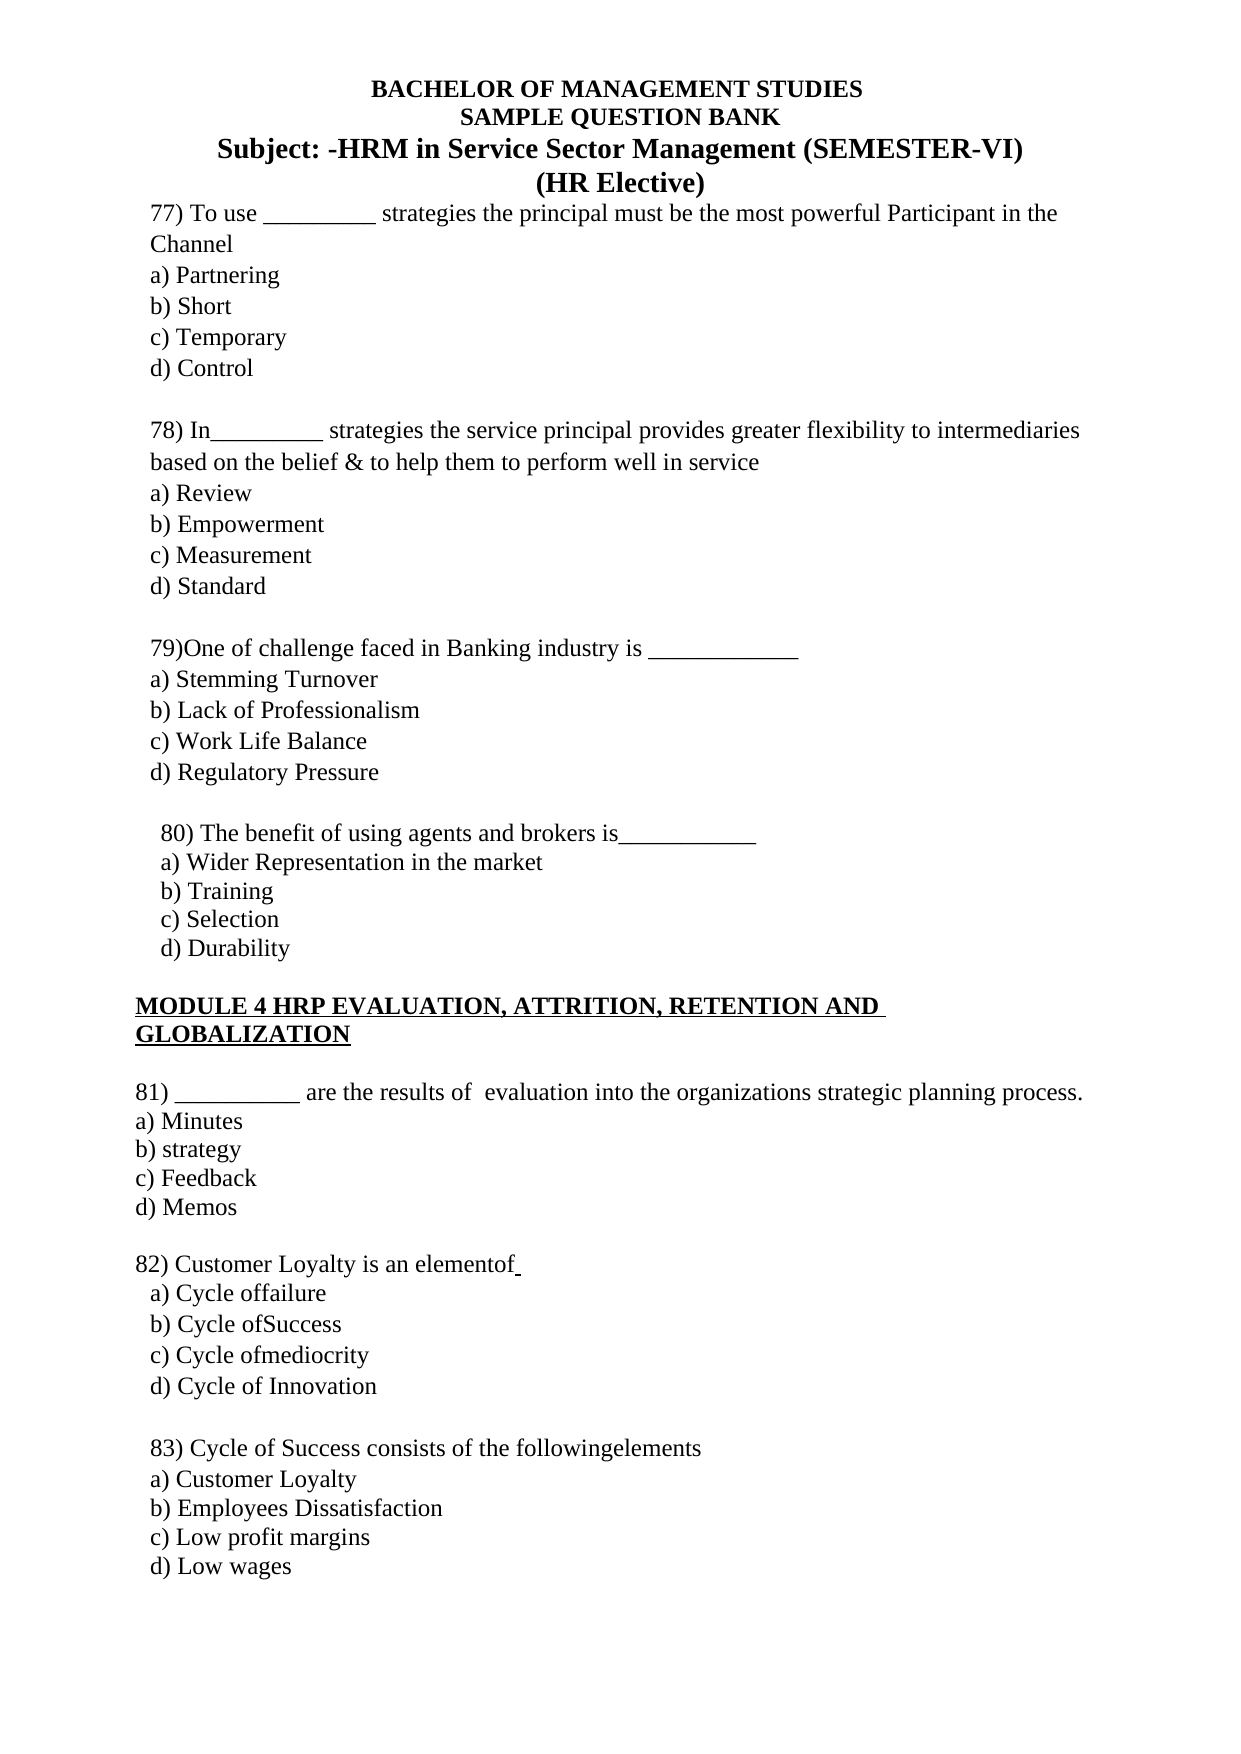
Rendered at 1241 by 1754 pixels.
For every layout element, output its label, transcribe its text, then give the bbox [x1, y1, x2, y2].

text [150, 1464, 1090, 1579]
text d) Regulatory Pressure [150, 757, 1090, 816]
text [150, 198, 1090, 755]
text a) Cycle offailure b) Cycle ofSuccess c) Cycle ofmediocrity d) Cycle of Innovation 83) Cycle of Success consists of the followingelements [150, 1278, 1090, 1462]
text d) Durability [160, 933, 1090, 962]
text MODULE 4 HRP EVALUATION, ATTRITION, RETENTION AND GLOBALIZATION 81) __________ are the results of evaluation into the organizations strategic planning process. a) Minutes b) strategy c) Feedback d) Memos 82) Customer Loyalty is an elementof [135, 991, 1090, 1278]
text 80) The benefit of using agents and brokers is___________ a) Wider Representation in the market b) Training c) Selection [160, 818, 1090, 933]
